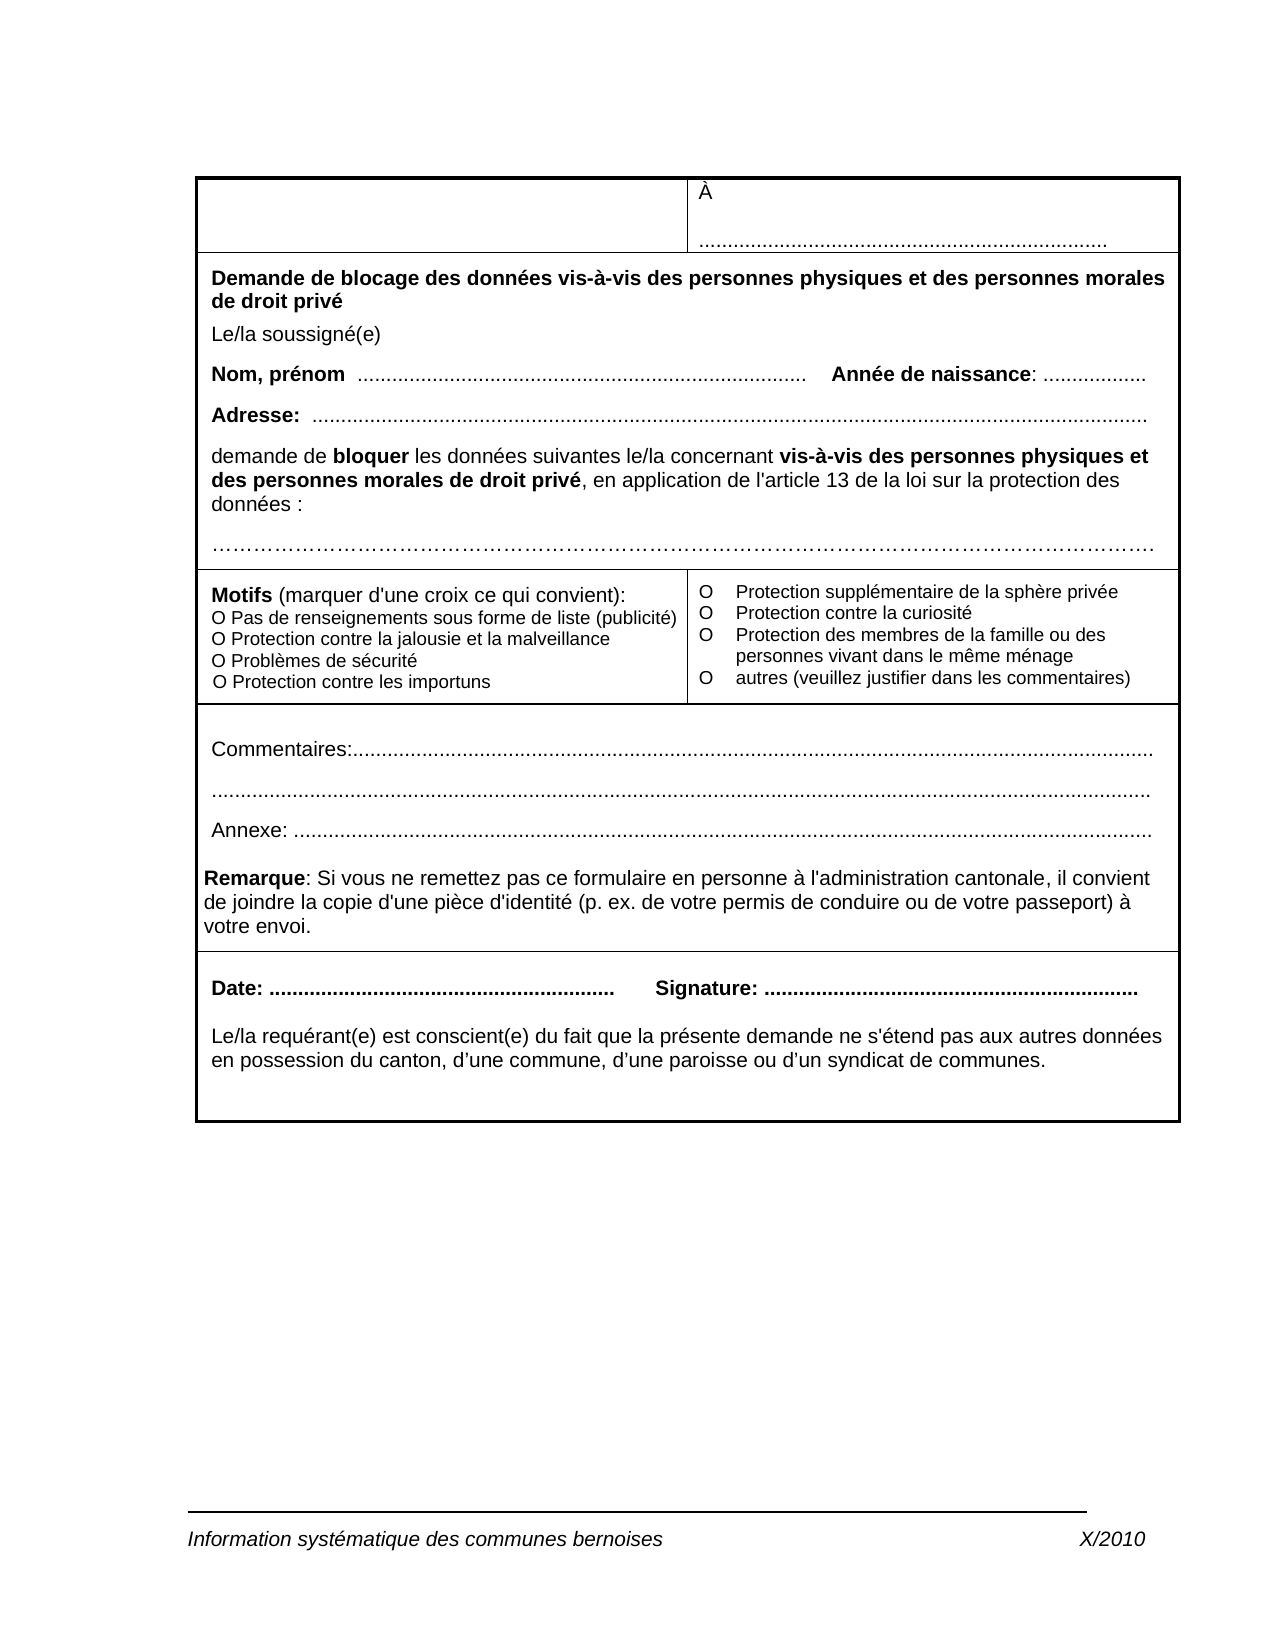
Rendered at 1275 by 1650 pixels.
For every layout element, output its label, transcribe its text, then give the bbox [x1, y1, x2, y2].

table_header À ....................................................................... [688, 180, 1178, 251]
table_header [198, 180, 687, 251]
table_cell Commentaires:........................................................................................................................................... ................................................................................................................................................................... Annexe: ..................................................................................................................................................... Remarque: Si vous ne remettez pas ce formulaire en personne à l'administration cantonale, il convient de joindre la copie d'une pièce d'identité (p. ex. de votre permis de conduire ou de votre passeport) à votre envoi. [198, 705, 1178, 951]
table_cell Le/la requérant(e) est conscient(e) du fait que la présente demande ne s'étend pas aux autres données en possession du canton, d’une commune, d’une paroisse ou d’un syndicat de communes. [198, 1000, 1178, 1120]
table_cell Demande de blocage des données vis-à-vis des personnes physiques et des personnes morales de droit privé Le/la soussigné(e) Nom, prénom .............................................................................. Année de naissance: .................. Adresse: ................................................................................................................................................. demande de bloquer les données suivantes le/la concernant vis-à-vis des personnes physiques et des personnes morales de droit privé, en application de l'article 13 de la loi sur la protection des données : ………………………………………………………………………………………………………………………. [198, 253, 1178, 568]
table_cell Ο Protection supplémentaire de la sphère privée Ο Protection contre la curiosité Ο Protection des membres de la famille ou des personnes vivant dans le même ménage Ο autres (veuillez justifier dans les commentaires) [688, 570, 1178, 703]
table_cell Motifs (marquer d'une croix ce qui convient): Ο Pas de renseignements sous forme de liste (publicité) Ο Protection contre la jalousie et la malveillance Ο Problèmes de sécurité Ο Protection contre les importuns [198, 570, 687, 703]
table_cell Date: ............................................................ Signature: ................................................................. [198, 952, 1178, 1000]
